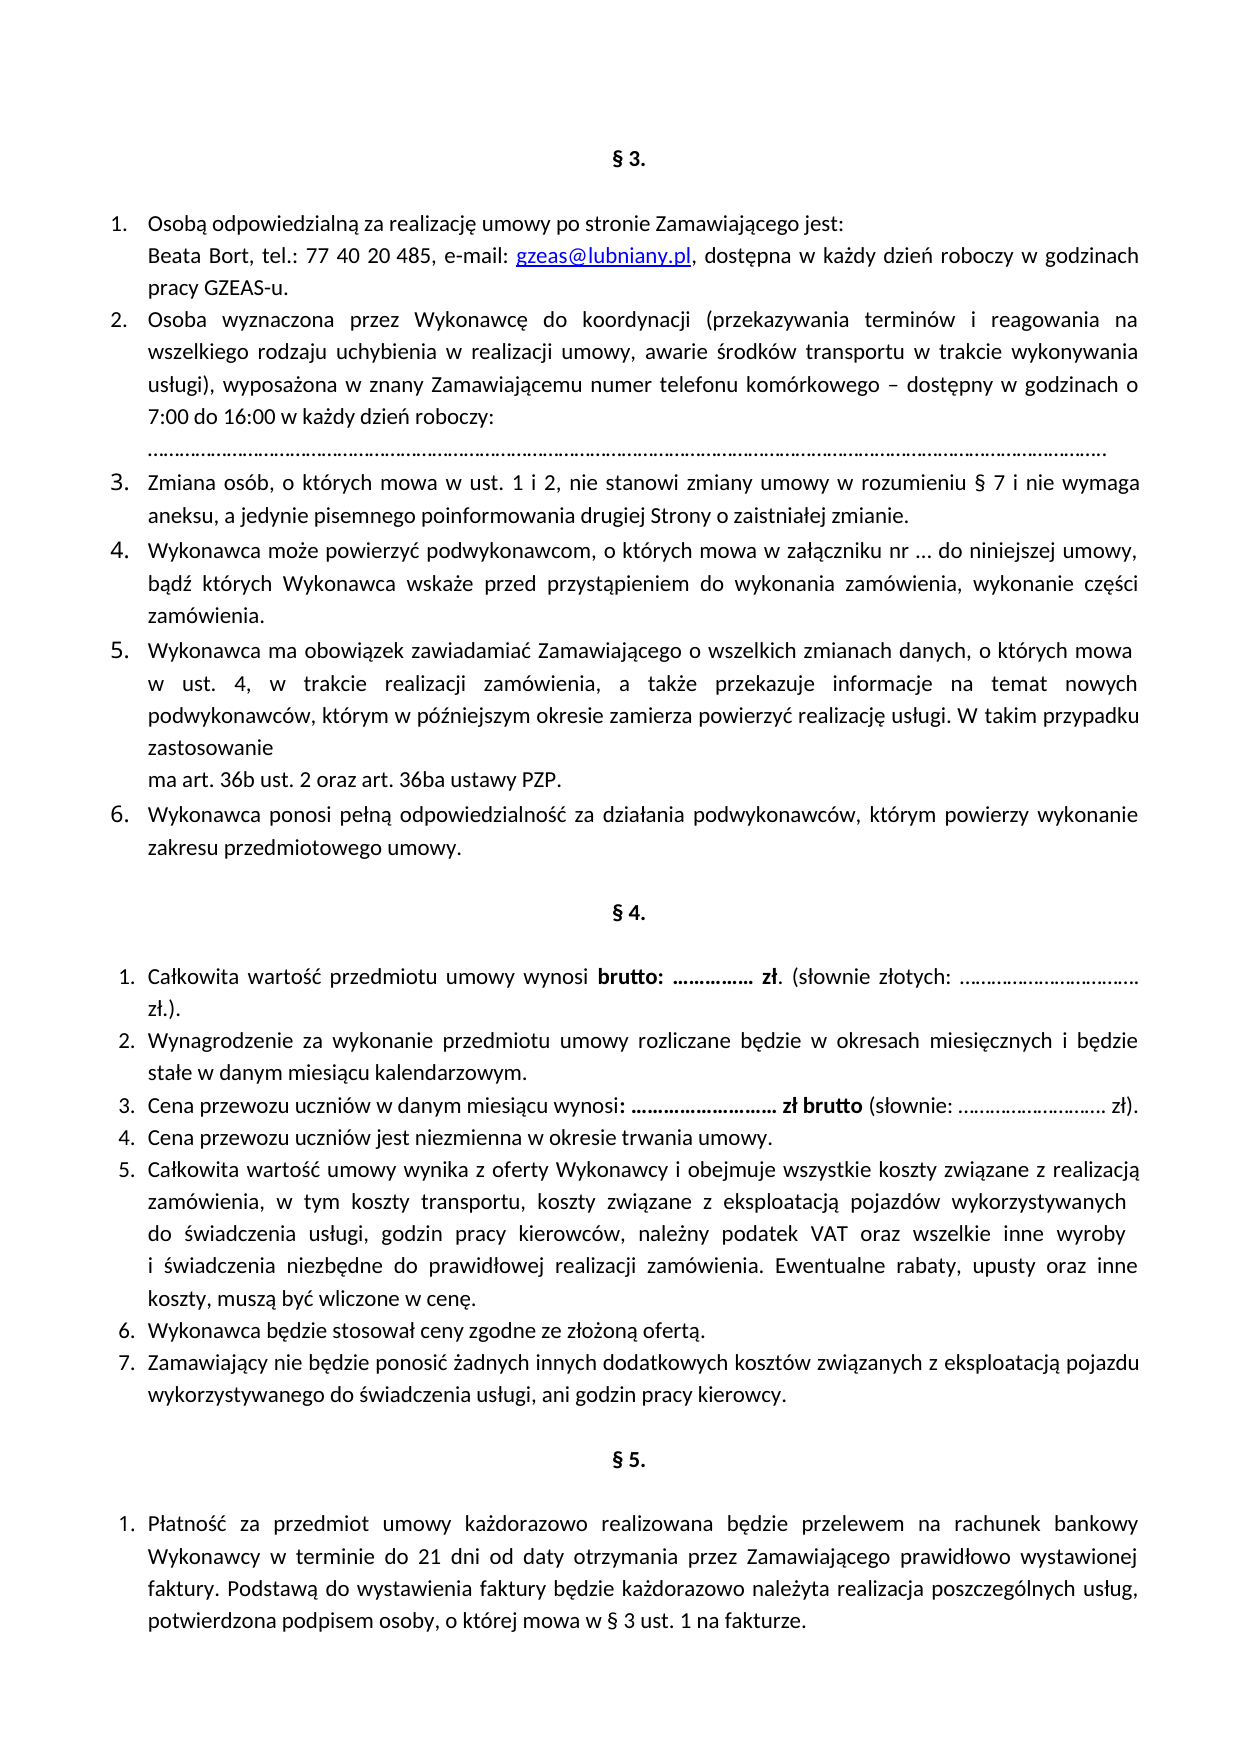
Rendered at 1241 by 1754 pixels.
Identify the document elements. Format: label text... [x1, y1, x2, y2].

list Wykonawca ponosi pełną odpowiedzialność za działania podwykonawców, którym powierzy wykonanie zakresu przedmiotowego umowy. [110, 798, 1140, 861]
text § 5. [118, 1445, 1140, 1473]
list Wykonawca ma obowiązek zawiadamiać Zamawiającego o wszelkich zmianach danych, o których mowa w ust. 4, w trakcie realizacji zamówienia, a także przekazuje informacje na temat nowych podwykonawców, którym w późniejszym okresie zamierza powierzyć realizację usługi. W takim przypadku zastosowanie ma art. 36b ust. 2 oraz art. 36ba ustawy PZP. [110, 634, 1140, 794]
list Wykonawca będzie stosował ceny zgodne ze złożoną ofertą. [118, 1316, 1140, 1344]
text § 3. [118, 144, 1140, 172]
list Osobą odpowiedzialną za realizację umowy po stronie Zamawiającego jest: [110, 209, 1140, 237]
list Całkowita wartość umowy wynika z oferty Wykonawcy i obejmuje wszystkie koszty związane z realizacją zamówienia, w tym koszty transportu, koszty związane z eksploatacją pojazdów wykorzystywanych do świadczenia usługi, godzin pracy kierowców, należny podatek VAT oraz wszelkie inne wyroby i świadczenia niezbędne do prawidłowej realizacji zamówienia. Ewentualne rabaty, upusty oraz inne koszty, muszą być wliczone w cenę. [118, 1155, 1140, 1312]
list Cena przewozu uczniów jest niezmienna w okresie trwania umowy. [118, 1123, 1140, 1151]
list Płatność za przedmiot umowy każdorazowo realizowana będzie przelewem na rachunek bankowy Wykonawcy w terminie do 21 dni od daty otrzymania przez Zamawiającego prawidłowo wystawionej faktury. Podstawą do wystawienia faktury będzie każdorazowo należyta realizacja poszczególnych usług, potwierdzona podpisem osoby, o której mowa w § 3 ust. 1 na fakturze. [118, 1509, 1140, 1634]
list Zmiana osób, o których mowa w ust. 1 i 2, nie stanowi zmiany umowy w rozumieniu § 7 i nie wymaga aneksu, a jedynie pisemnego poinformowania drugiej Strony o zaistniałej zmianie. [110, 466, 1140, 530]
list Zamawiający nie będzie ponosić żadnych innych dodatkowych kosztów związanych z eksploatacją pojazdu wykorzystywanego do świadczenia usługi, ani godzin pracy kierowcy. [118, 1348, 1140, 1408]
list Cena przewozu uczniów w danym miesiącu wynosi: ……………………… zł brutto (słownie: ………………………. zł). [118, 1091, 1140, 1119]
list Wykonawca może powierzyć podwykonawcom, o których mowa w załączniku nr … do niniejszej umowy, bądź których Wykonawca wskaże przed przystąpieniem do wykonania zamówienia, wykonanie części zamówienia. [110, 534, 1140, 629]
text § 4. [118, 898, 1140, 926]
text Beata Bort, tel.: 77 40 20 485, e-mail: gzeas@lubniany.pl, dostępna w każdy dzień roboczy w godzinach pracy GZEAS-u. [148, 241, 1140, 301]
list Wynagrodzenie za wykonanie przedmiotu umowy rozliczane będzie w okresach miesięcznych i będzie stałe w danym miesiącu kalendarzowym. [118, 1026, 1140, 1087]
list Całkowita wartość przedmiotu umowy wynosi brutto: …………… zł. (słownie złotych: ……………………………. zł.). [118, 962, 1140, 1022]
text ……………………………………………………………………………………………………………………………………………………………….. [118, 434, 1140, 462]
list Osoba wyznaczona przez Wykonawcę do koordynacji (przekazywania terminów i reagowania na wszelkiego rodzaju uchybienia w realizacji umowy, awarie środków transportu w trakcie wykonywania usługi), wyposażona w znany Zamawiającemu numer telefonu komórkowego – dostępny w godzinach o 7:00 do 16:00 w każdy dzień roboczy: [110, 305, 1140, 430]
